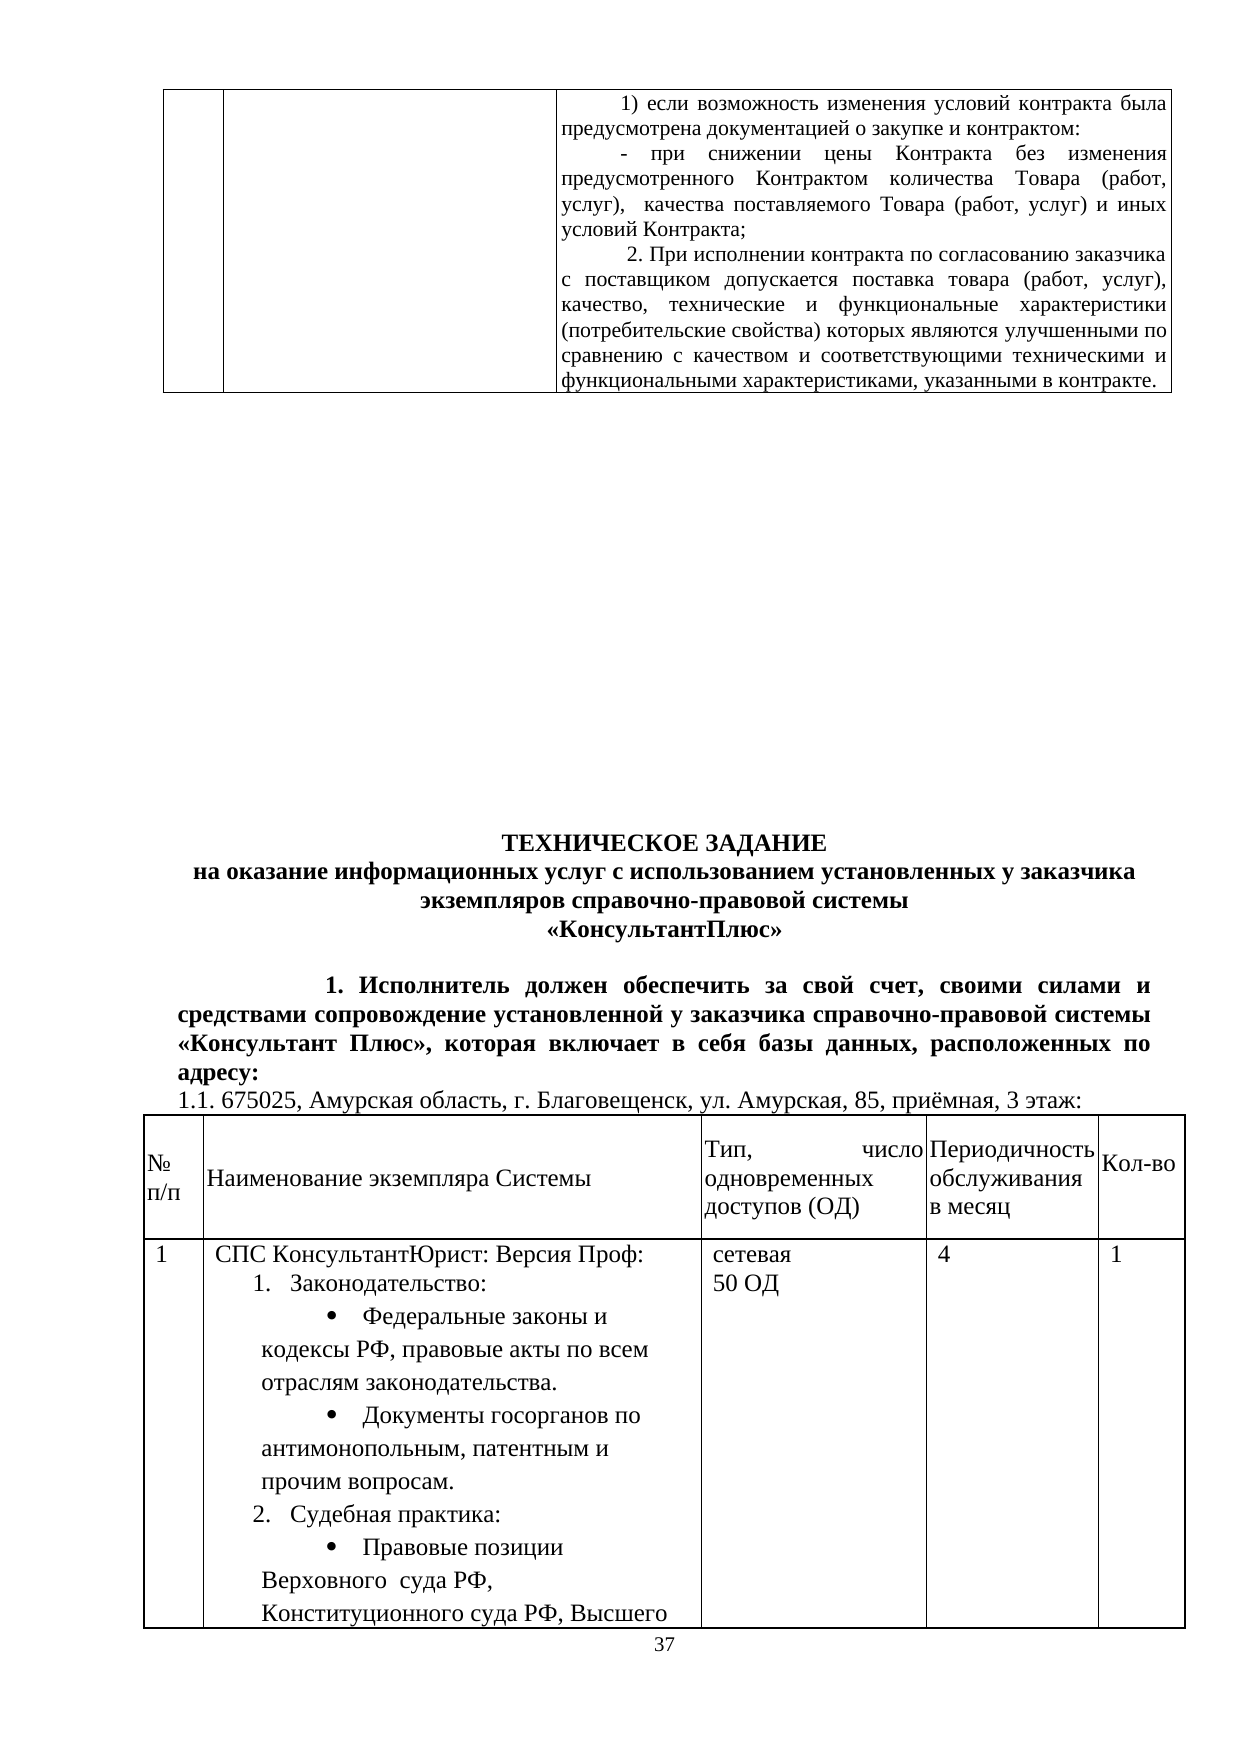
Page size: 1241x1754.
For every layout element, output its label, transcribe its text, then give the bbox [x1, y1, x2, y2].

table_header № п/п [145, 1116, 203, 1238]
table_cell 4 [927, 1240, 1098, 1627]
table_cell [557, 90, 1171, 392]
table_cell сетевая 50 ОД [702, 1240, 926, 1627]
text 1.1. 675025, Амурская область, г. Благовещенск, ул. Амурская, 85, приёмная, 3 этаж: [177, 1086, 1152, 1114]
table_header Наименование экземпляра Системы [204, 1116, 701, 1238]
text на оказание информационных услуг с использованием установленных у заказчика экземпляров справочно-правовой системы [177, 856, 1152, 914]
table_cell 1 [145, 1240, 203, 1627]
text ТЕХНИЧЕСКОЕ ЗАДАНИЕ [177, 828, 1152, 856]
text 1. Исполнитель должен обеспечить за свой счет, своими силами и средствами сопровождение установленной у заказчика справочно-правовой системы «Консультант Плюс», которая включает в себя базы данных, расположенных по адресу: [177, 971, 1152, 1086]
table_cell 1 [1099, 1240, 1184, 1627]
text «КонсультантПлюс» [177, 914, 1152, 943]
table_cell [224, 90, 556, 392]
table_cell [204, 1240, 701, 1627]
table_cell 37 [164, 90, 223, 392]
table_header Кол-во [1099, 1116, 1184, 1238]
table_header Периодичность обслуживания в месяц [927, 1116, 1098, 1238]
table_header Тип, число одновременных доступов (ОД) [702, 1116, 926, 1238]
